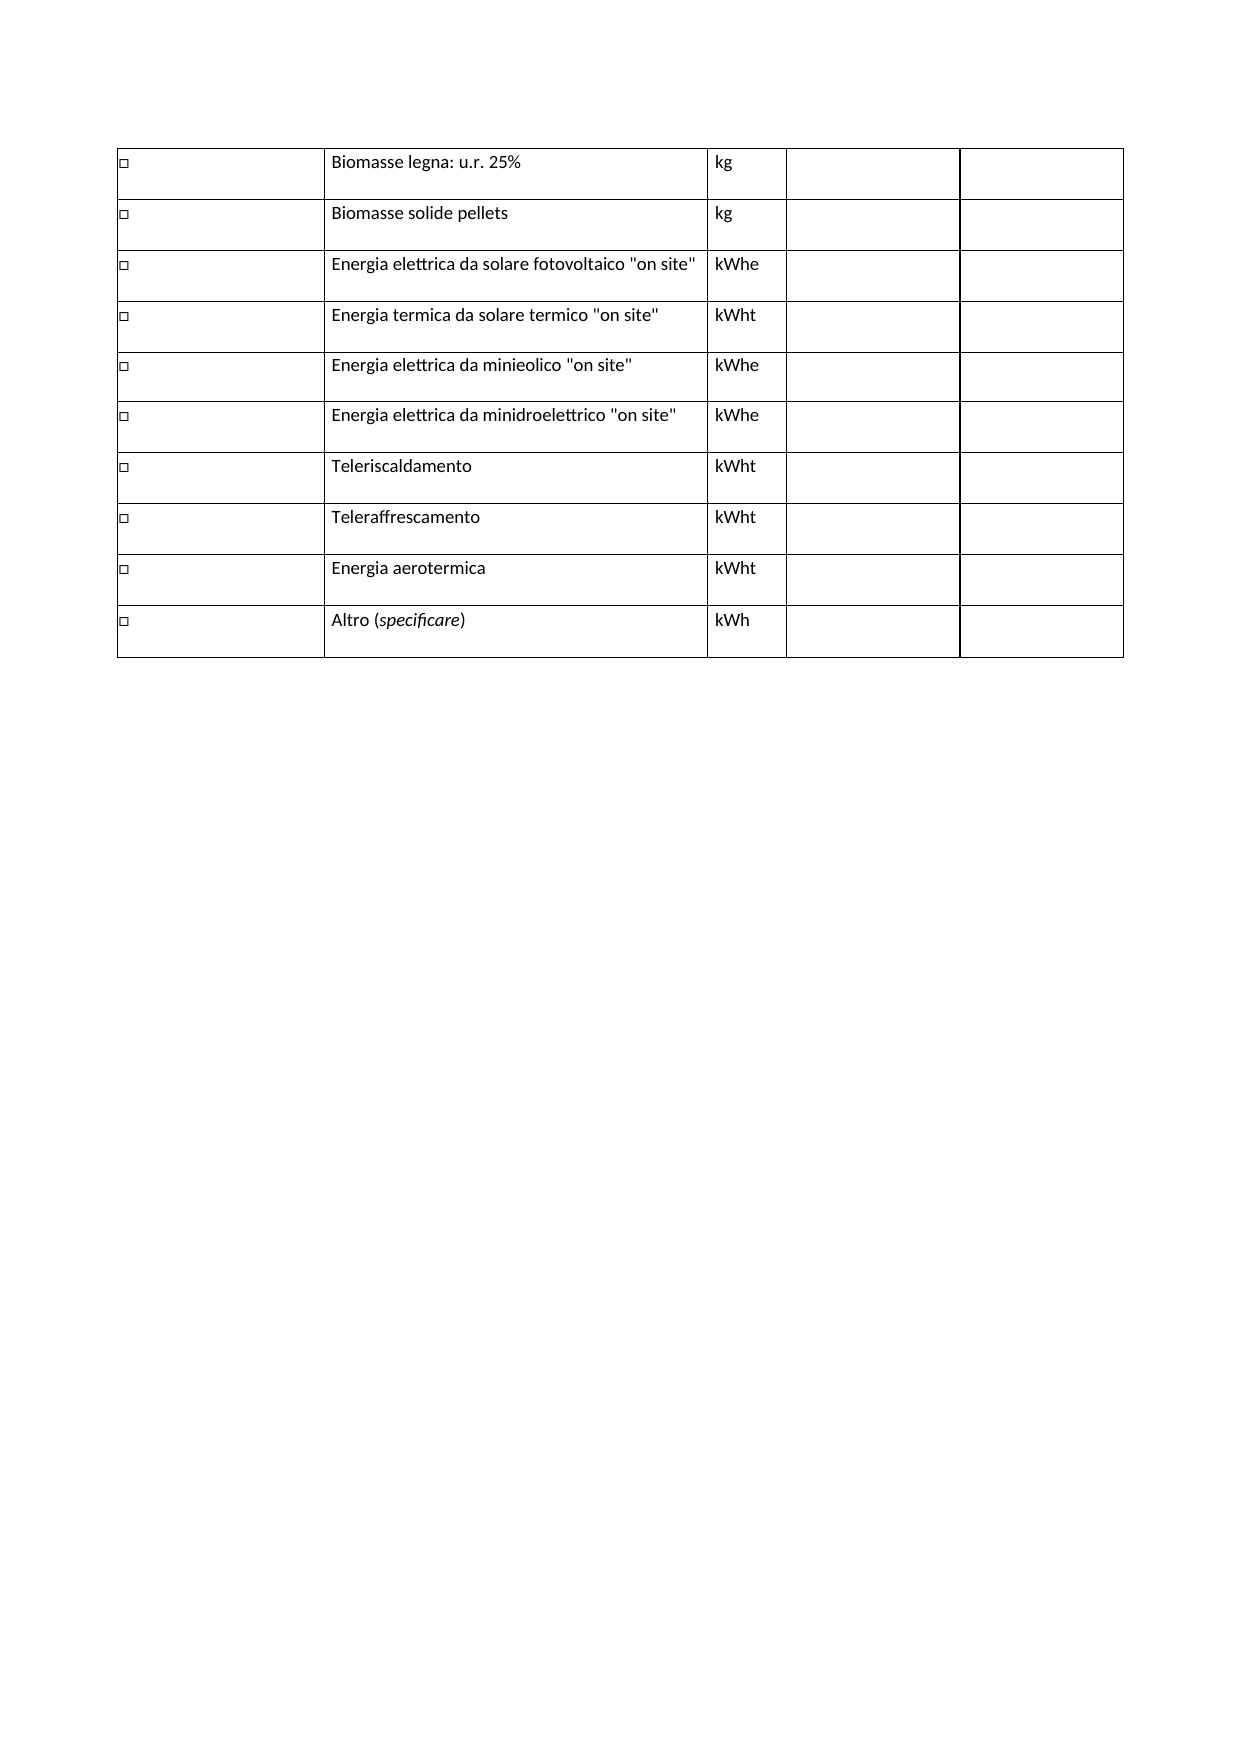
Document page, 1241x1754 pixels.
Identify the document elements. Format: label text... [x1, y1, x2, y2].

table_cell Energia aerotermica [325, 555, 707, 605]
table_cell kWht [708, 504, 786, 554]
table_cell Teleraffrescamento [325, 504, 707, 554]
table_cell kWht [708, 453, 786, 503]
table_cell kg [708, 200, 786, 250]
table_cell [787, 251, 959, 301]
table_cell [961, 402, 1123, 452]
table_cell [961, 453, 1123, 503]
table_cell □ [118, 453, 324, 503]
table_cell Altro (specificare) [325, 606, 707, 657]
table_cell □ [118, 353, 324, 401]
table_cell [961, 504, 1123, 554]
table_cell kWhe [708, 402, 786, 452]
table_cell [787, 353, 959, 401]
table_cell □ [118, 302, 324, 352]
table_cell [787, 200, 959, 250]
table_cell [787, 453, 959, 503]
table_cell □ [118, 149, 324, 199]
table_cell □ [118, 555, 324, 605]
table_cell Teleriscaldamento [325, 453, 707, 503]
table_cell □ [118, 251, 324, 301]
table_cell kWhe [708, 353, 786, 401]
table_cell [787, 606, 959, 657]
table_cell kg [708, 149, 786, 199]
table_cell [787, 555, 959, 605]
table_cell [961, 149, 1123, 199]
table_cell [961, 555, 1123, 605]
table_cell [961, 200, 1123, 250]
table_cell [787, 302, 959, 352]
table_cell Energia elettrica da minidroelettrico "on site" [325, 402, 707, 452]
table_cell □ [118, 504, 324, 554]
table_cell □ [118, 200, 324, 250]
table_cell Biomasse legna: u.r. 25% [325, 149, 707, 199]
table_cell kWht [708, 302, 786, 352]
table_cell [787, 504, 959, 554]
table_cell [961, 606, 1123, 657]
table_cell kWht [708, 555, 786, 605]
table_cell [961, 251, 1123, 301]
table_cell □ [118, 606, 324, 657]
table_cell [961, 302, 1123, 352]
table_cell Energia elettrica da solare fotovoltaico "on site" [325, 251, 707, 301]
table_cell □ [118, 402, 324, 452]
table_cell [961, 353, 1123, 401]
table_cell Energia elettrica da minieolico "on site" [325, 353, 707, 401]
table_cell kWh [708, 606, 786, 657]
table_cell Energia termica da solare termico "on site" [325, 302, 707, 352]
table_cell kWhe [708, 251, 786, 301]
table_cell [787, 402, 959, 452]
table_cell Biomasse solide pellets [325, 200, 707, 250]
table_cell [787, 149, 959, 199]
